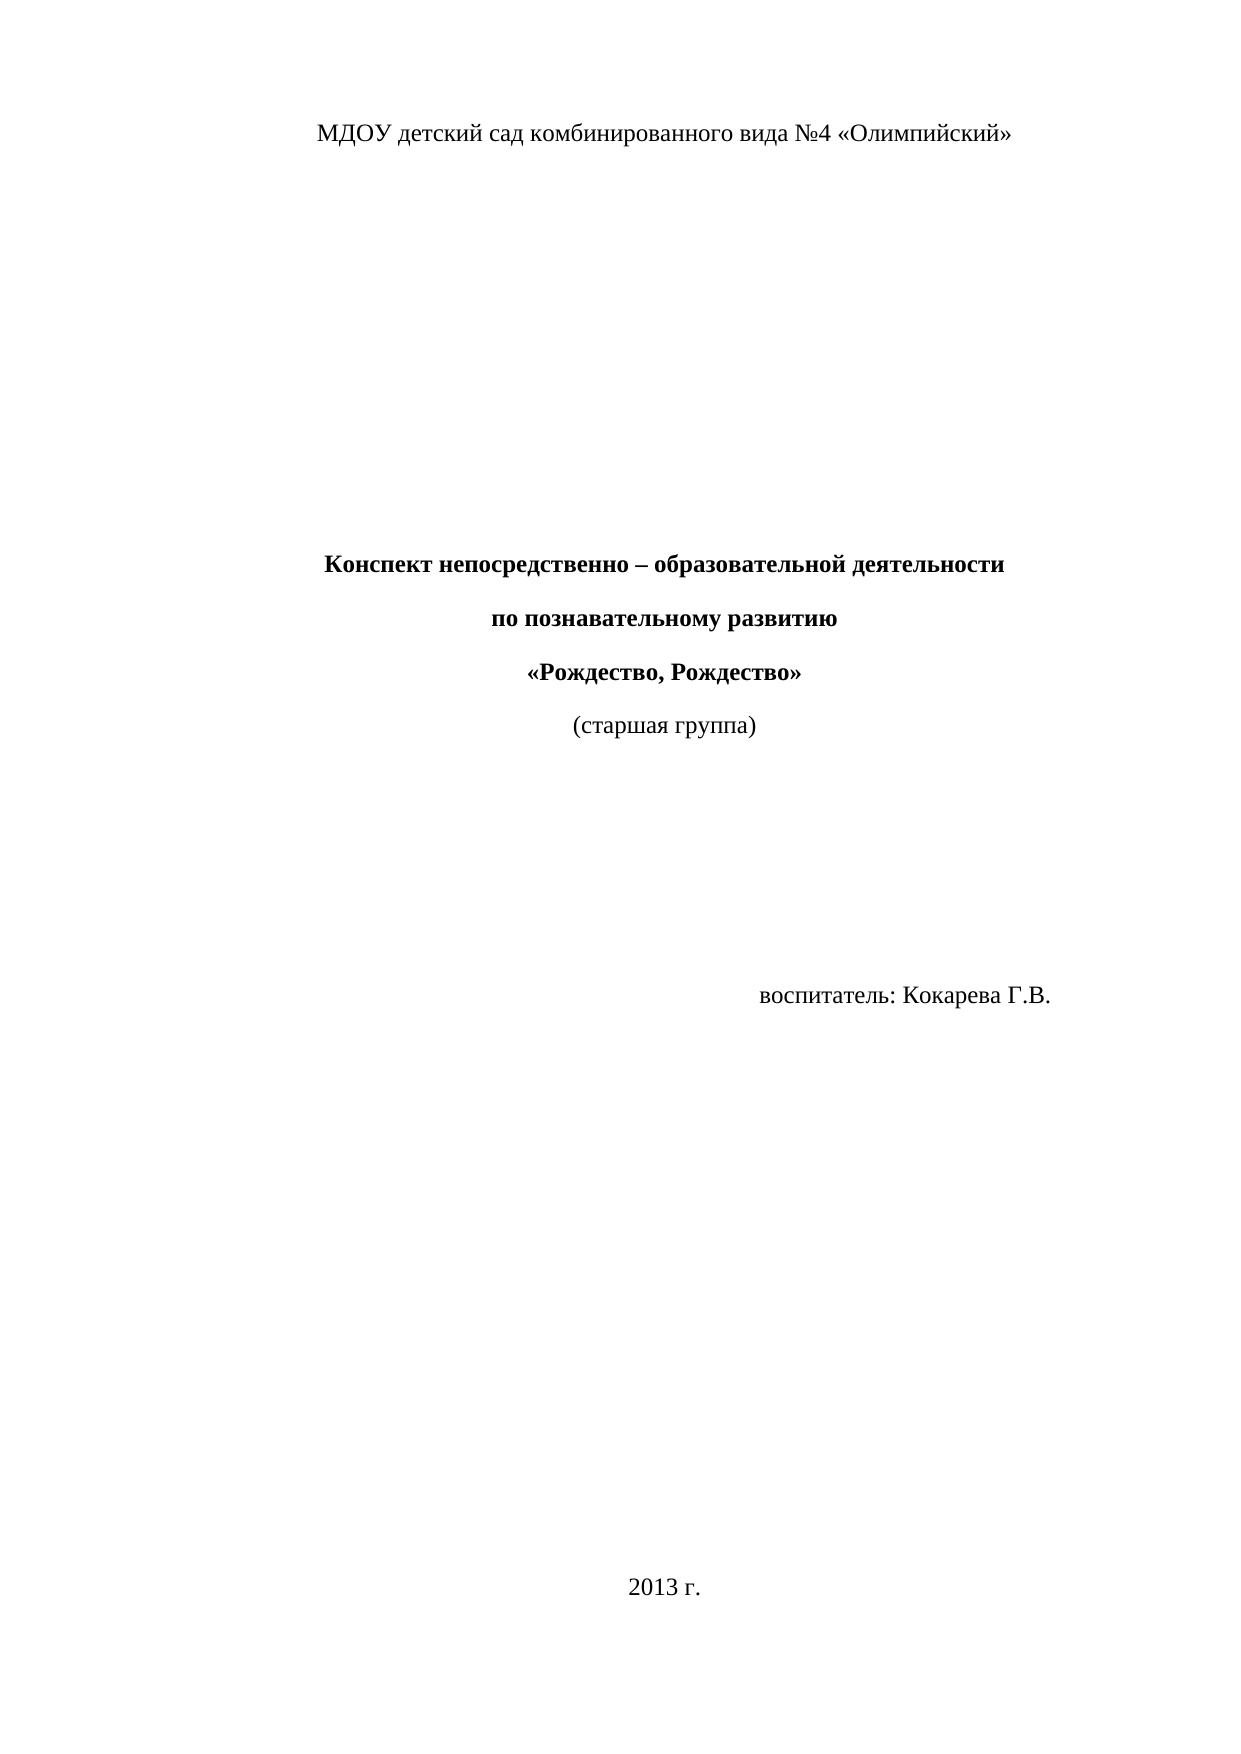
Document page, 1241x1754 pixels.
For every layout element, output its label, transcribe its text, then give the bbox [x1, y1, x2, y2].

text воспитатель: Кокарева Г.В. [177, 980, 1152, 1008]
text Конспект непосредственно – образовательной деятельности [177, 549, 1152, 578]
text по познавательному развитию [177, 603, 1152, 632]
text 2013 г. [177, 1572, 1152, 1601]
text (старшая группа) [177, 711, 1152, 739]
text МДОУ детский сад комбинированного вида №4 «Олимпийский» [177, 118, 1152, 147]
text «Рождество, Рождество» [177, 657, 1152, 685]
